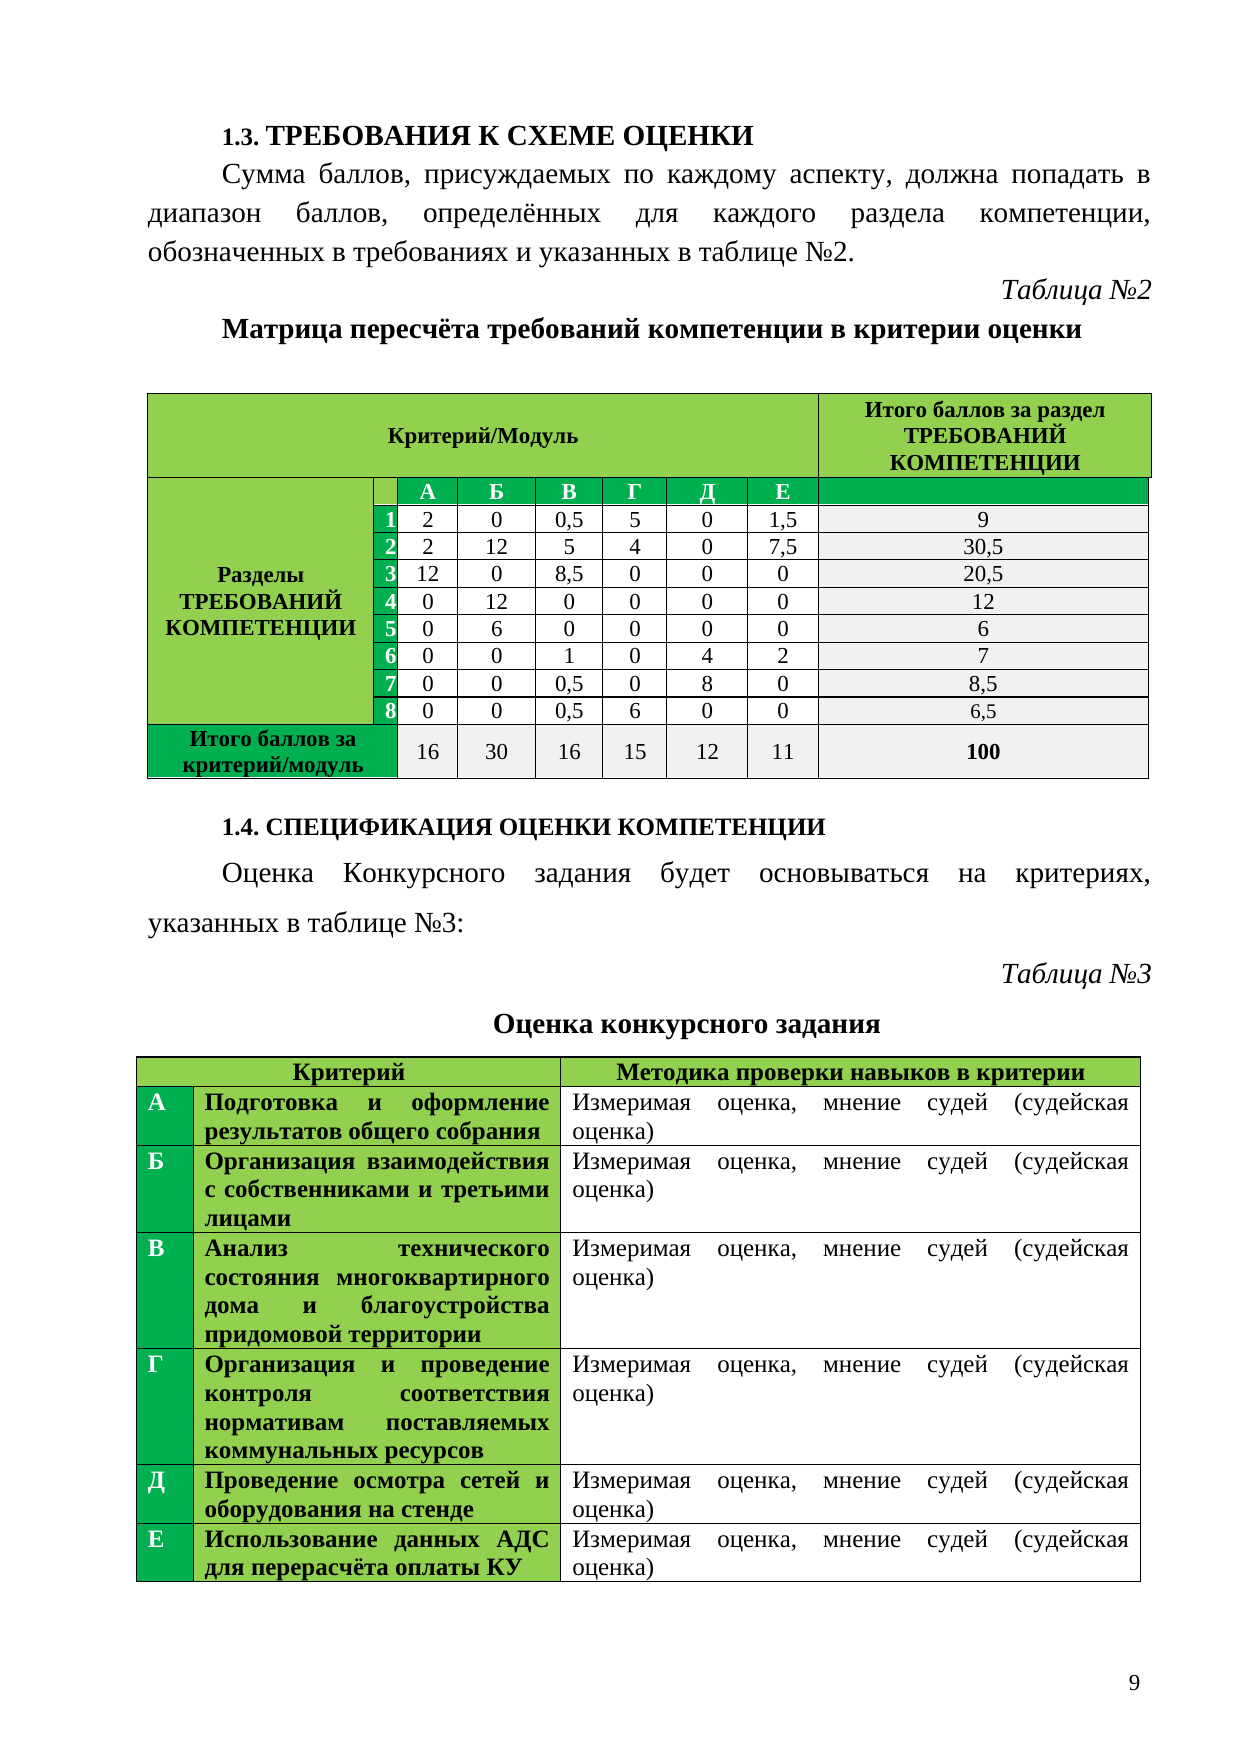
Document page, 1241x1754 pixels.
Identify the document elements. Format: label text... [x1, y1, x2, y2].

table_header Итого баллов за раздел ТРЕБОВАНИЙ КОМПЕТЕНЦИИ [819, 394, 1151, 477]
table_cell 20,5 [819, 560, 1148, 587]
table_cell 0 [667, 698, 747, 724]
text Таблица №2 [148, 272, 1152, 306]
table_cell 12 [398, 560, 457, 587]
table_cell 0 [748, 698, 818, 724]
table_cell 0 [458, 698, 535, 724]
table_cell 0 [398, 698, 457, 724]
table_cell Измеримая оценка, мнение судей (судейская оценка) [561, 1349, 1140, 1464]
table_cell Г [603, 478, 666, 504]
table_cell 0 [458, 670, 535, 696]
table_cell Подготовка и оформление результатов общего собрания [194, 1087, 560, 1145]
table_cell 7 [819, 643, 1148, 669]
table_cell 1,5 [748, 506, 818, 532]
table_cell 4 [374, 588, 397, 614]
table_cell 9 [819, 506, 1148, 532]
table_cell 1 [374, 506, 397, 532]
table_cell 16 [398, 725, 457, 777]
table_cell 8 [374, 698, 397, 724]
table_cell 12 [819, 588, 1148, 614]
table_cell 0 [748, 670, 818, 696]
table_cell В [536, 478, 602, 504]
table_cell 5 [374, 615, 397, 642]
table_cell Б [137, 1146, 193, 1232]
table_cell 5 [603, 506, 666, 532]
table_cell 7 [374, 670, 397, 696]
table_cell 0 [398, 643, 457, 669]
table_cell 1 [536, 643, 602, 669]
table_cell 0 [667, 533, 747, 559]
table_cell 0,5 [536, 698, 602, 724]
table_cell 12 [458, 533, 535, 559]
table_cell 7,5 [748, 533, 818, 559]
table_cell 6,5 [819, 698, 1148, 724]
table_cell 0 [458, 560, 535, 587]
text Таблица №3 [148, 956, 1152, 989]
table_cell 16 [536, 725, 602, 777]
table_cell 2 [374, 533, 397, 559]
table_header Методика проверки навыков в критерии [561, 1058, 1140, 1086]
table_cell 0 [603, 670, 666, 696]
table_cell 0 [603, 560, 666, 587]
table_cell 0 [458, 643, 535, 669]
table_cell 0 [748, 560, 818, 587]
table_cell Г [137, 1349, 193, 1464]
table_cell 0 [603, 643, 666, 669]
table_cell Измеримая оценка, мнение судей (судейская оценка) [561, 1146, 1140, 1232]
table_cell 12 [458, 588, 535, 614]
table_cell 2 [398, 533, 457, 559]
table_cell 2 [398, 506, 457, 532]
table_cell 6 [819, 615, 1148, 642]
table_cell Д [667, 478, 747, 504]
table_cell 3 [374, 560, 397, 587]
table_cell A [398, 478, 457, 504]
subtitle 1.3. ТРЕБОВАНИЯ К СХЕМЕ ОЦЕНКИ [148, 118, 1152, 152]
table_cell 4 [667, 643, 747, 669]
table_cell 0,5 [536, 506, 602, 532]
table_cell 0 [748, 588, 818, 614]
table_cell Проведение осмотра сетей и оборудования на стенде [194, 1465, 560, 1523]
table_cell Е [748, 478, 818, 504]
table_cell Разделы ТРЕБОВАНИЙ КОМПЕТЕНЦИИ [148, 478, 373, 724]
table_cell 8,5 [536, 560, 602, 587]
table_cell Измеримая оценка, мнение судей (судейская оценка) [561, 1087, 1140, 1145]
table_cell 0 [458, 506, 535, 532]
table_cell Измеримая оценка, мнение судей (судейская оценка) [561, 1465, 1140, 1523]
table_cell Е [137, 1524, 193, 1581]
text Оценка конкурсного задания [148, 1006, 1152, 1040]
table_cell 2 [748, 643, 818, 669]
table_cell 0 [667, 615, 747, 642]
table_header Критерий/Модуль [148, 394, 818, 477]
table_cell 0 [398, 588, 457, 614]
table_cell 100 [819, 725, 1148, 777]
table_cell 6 [458, 615, 535, 642]
table_cell 0,5 [536, 670, 602, 696]
table_cell 0 [667, 560, 747, 587]
table_cell 6 [603, 698, 666, 724]
table_cell 0 [398, 615, 457, 642]
table_cell 8,5 [819, 670, 1148, 696]
table_cell 0 [536, 588, 602, 614]
text Оценка Конкурсного задания будет основываться на критериях, указанных в таблице №3: [148, 855, 1152, 939]
table_cell 30 [458, 725, 535, 777]
table_cell Б [458, 478, 535, 504]
table_cell В [137, 1233, 193, 1348]
table_cell 0 [603, 588, 666, 614]
table_cell 0 [667, 506, 747, 532]
table_cell Д [137, 1465, 193, 1523]
table_cell 30,5 [819, 533, 1148, 559]
table_cell 11 [748, 725, 818, 777]
table_cell Организация и проведение контроля соответствия нормативам поставляемых коммунальных ресурсов [194, 1349, 560, 1464]
table_cell Измеримая оценка, мнение судей (судейская оценка) [561, 1233, 1140, 1348]
table_cell 15 [603, 725, 666, 777]
table_cell Использование данных АДС для перерасчёта оплаты КУ [194, 1524, 560, 1581]
table_cell 5 [536, 533, 602, 559]
table_cell Организация взаимодействия с собственниками и третьими лицами [194, 1146, 560, 1232]
table_cell Анализ технического состояния многоквартирного дома и благоустройства придомовой территории [194, 1233, 560, 1348]
text 1.4. СПЕЦИФИКАЦИЯ ОЦЕНКИ КОМПЕТЕНЦИИ [148, 812, 1152, 841]
table_cell А [137, 1087, 193, 1145]
table_cell 0 [398, 670, 457, 696]
text Матрица пересчёта требований компетенции в критерии оценки [148, 311, 1152, 344]
table_cell 0 [603, 615, 666, 642]
table_cell 0 [667, 588, 747, 614]
table_cell 6 [374, 643, 397, 669]
text Сумма баллов, присуждаемых по каждому аспекту, должна попадать в диапазон баллов, определённых для каждого раздела компетенции, обозначенных в требованиях и указанных в таблице №2. [148, 157, 1152, 267]
table_cell [374, 478, 397, 504]
table_cell 12 [667, 725, 747, 777]
table_cell 8 [667, 670, 747, 696]
table_cell 0 [536, 615, 602, 642]
table_cell [819, 478, 1148, 504]
table_cell 0 [748, 615, 818, 642]
table_cell Измеримая оценка, мнение судей (судейская оценка) [561, 1524, 1140, 1581]
table_header Критерий [137, 1058, 560, 1086]
table_cell Итого баллов за критерий/модуль [148, 725, 397, 777]
table_cell 4 [603, 533, 666, 559]
